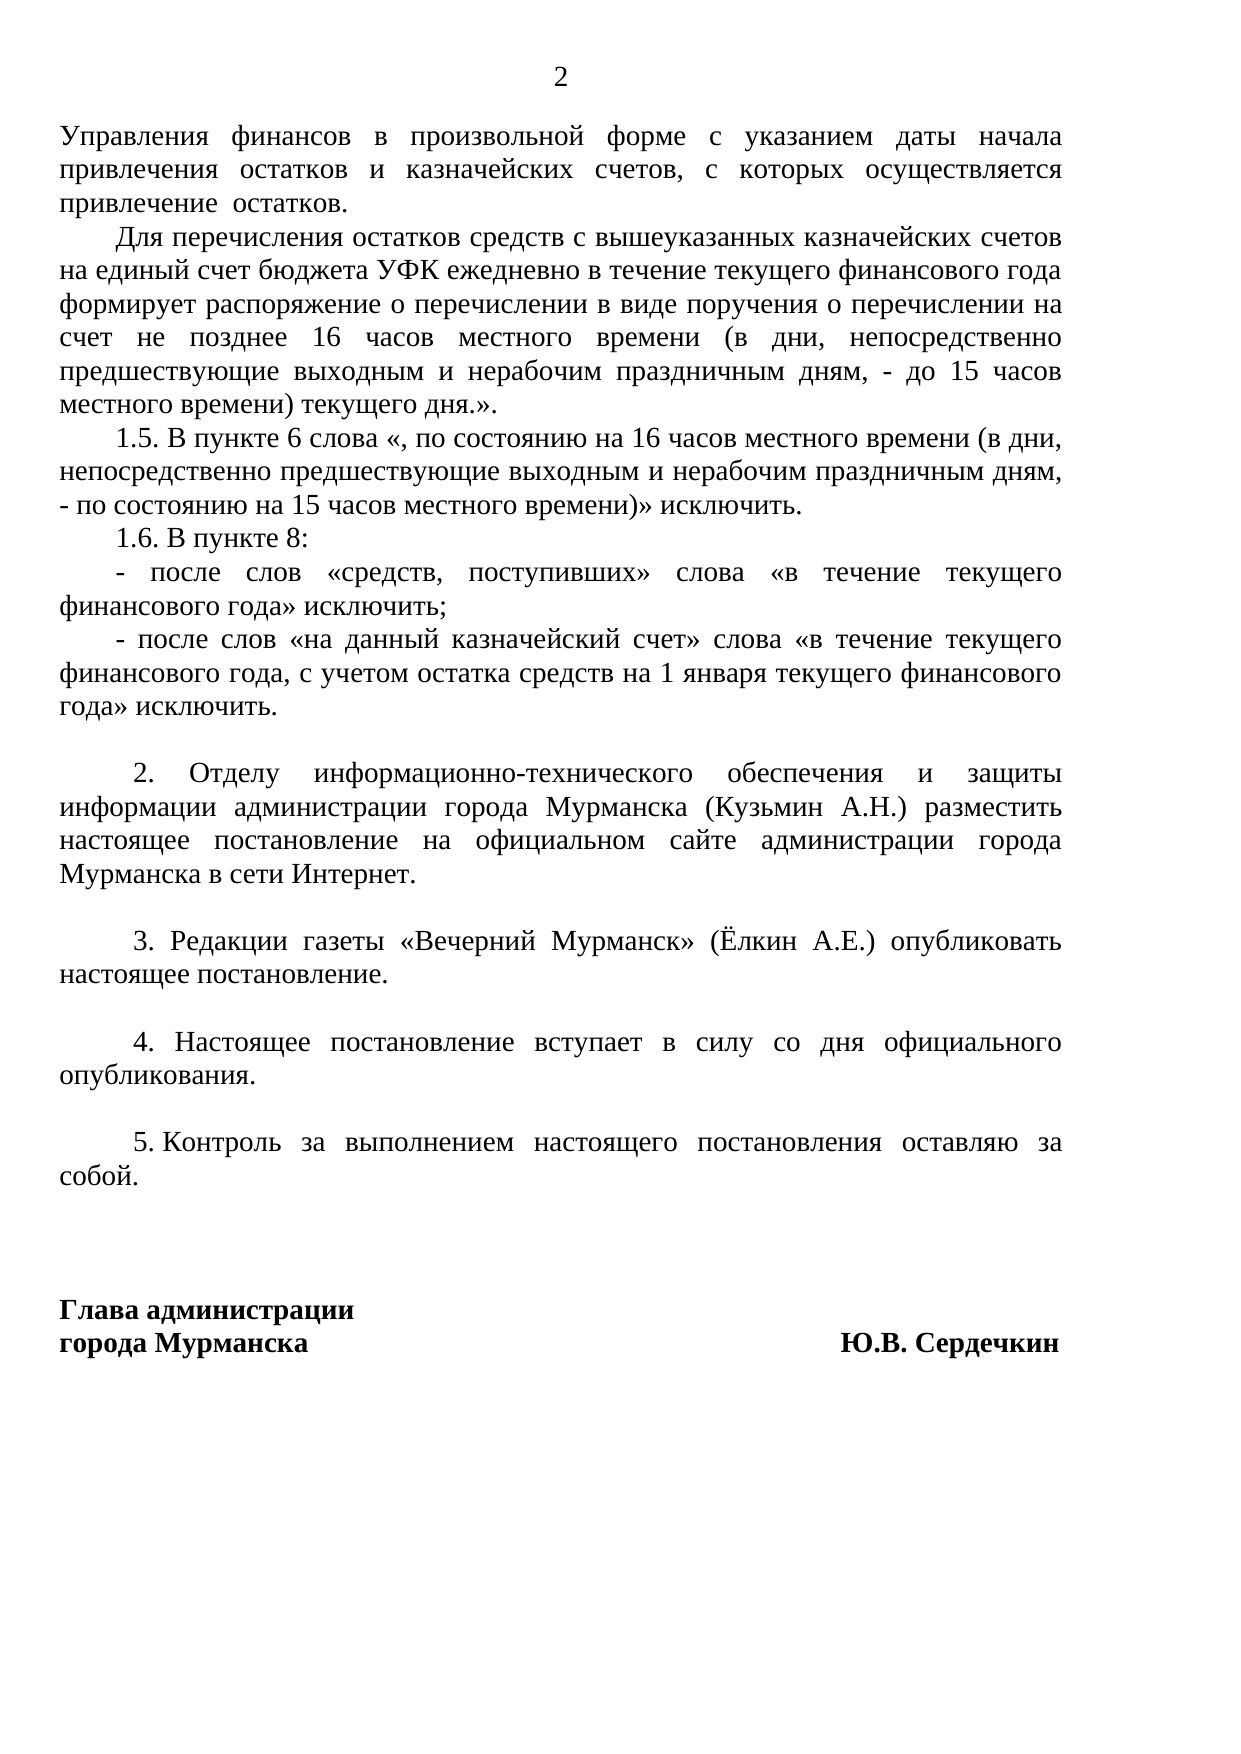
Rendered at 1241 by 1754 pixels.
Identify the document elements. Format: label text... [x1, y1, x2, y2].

text города Мурманска Ю.В. Сердечкин [59, 1326, 1063, 1359]
text 5. Контроль за выполнением настоящего постановления оставляю за собой. [59, 1124, 1063, 1191]
text 4. Настоящее постановление вступает в силу со дня официального опубликования. [59, 1024, 1063, 1091]
text 3. Редакции газеты «Вечерний Мурманск» (Ёлкин А.Е.) опубликовать настоящее постановление. [59, 923, 1063, 990]
text Глава администрации [59, 1292, 1063, 1326]
text 2. Отделу информационно-технического обеспечения и защиты информации администрации города Мурманска (Кузьмин А.Н.) разместить настоящее постановление на официальном сайте администрации города Мурманска в сети Интернет. [59, 755, 1063, 889]
text - после слов «средств, поступивших» слова «в течение текущего финансового года» исключить; [59, 554, 1063, 621]
text 1.5. В пункте 6 слова «, по состоянию на 16 часов местного времени (в дни, непосредственно предшествующие выходным и нерабочим праздничным дням, - по состоянию на 15 часов местного времени)» исключить. [59, 420, 1063, 521]
text - после слов «на данный казначейский счет» слова «в течение текущего финансового года, с учетом остатка средств на 1 января текущего финансового года» исключить. [59, 621, 1063, 722]
text Для перечисления остатков средств с вышеуказанных казначейских счетов на единый счет бюджета УФК ежедневно в течение текущего финансового года формирует распоряжение о перечислении в виде поручения о перечислении на счет не позднее 16 часов местного времени (в дни, непосредственно предшествующие выходным и нерабочим праздничным дням, - до 15 часов местного времени) текущего дня.». [59, 219, 1063, 420]
text 1.6. В пункте 8: [59, 521, 1063, 554]
